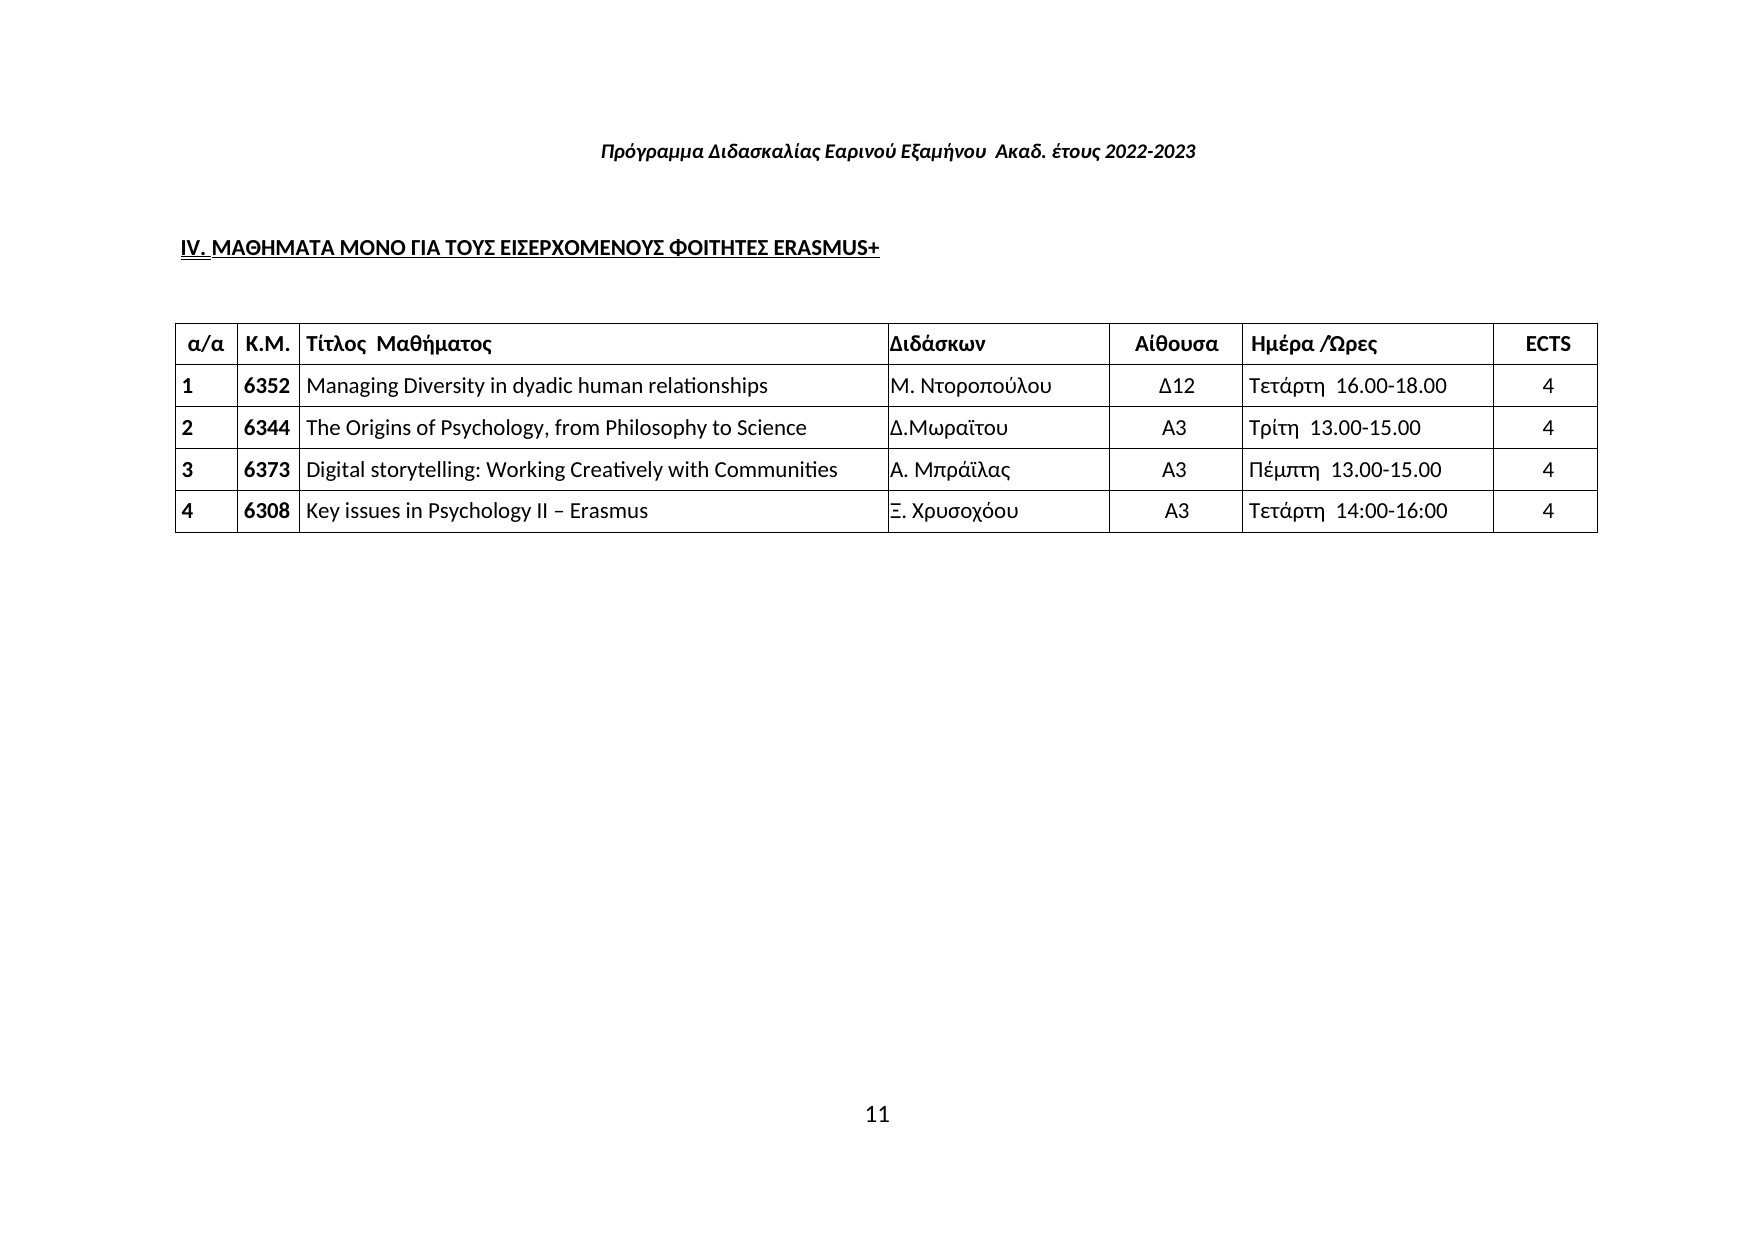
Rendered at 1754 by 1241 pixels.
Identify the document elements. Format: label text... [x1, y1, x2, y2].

table_cell Α3 [1110, 449, 1242, 490]
table_cell 4 [1494, 491, 1597, 532]
table_cell 6373 [238, 449, 299, 490]
table_cell The Origins of Psychology, from Philosophy to Science [300, 407, 888, 448]
table_cell Α3 [1110, 407, 1242, 448]
table_cell 4 [1494, 365, 1597, 406]
table_cell Α. Μπράϊλας [889, 449, 1109, 490]
table_header Ημέρα /Ώρες [1243, 324, 1493, 364]
table_cell Τρίτη 13.00-15.00 [1243, 407, 1493, 448]
table_cell Digital storytelling: Working Creatively with Communities [300, 449, 888, 490]
table_header Aίθουσα [1110, 324, 1242, 364]
table_cell 4 [1494, 449, 1597, 490]
table_cell 1 [176, 365, 237, 406]
table_header ECTS [1494, 324, 1597, 364]
table_cell 2 [176, 407, 237, 448]
table_cell Μ. Ντοροπούλου [889, 365, 1109, 406]
table_header Διδάσκων [889, 324, 1109, 364]
table_cell Ξ. Χρυσοχόου [889, 491, 1109, 532]
table_cell Δ12 [1110, 365, 1242, 406]
table_cell Δ.Μωραϊτου [889, 407, 1109, 448]
table_cell 3 [176, 449, 237, 490]
table_header Τίτλος Μαθήματος [300, 324, 888, 364]
table_cell Key issues in Psychology II – Erasmus [300, 491, 888, 532]
table_cell Α3 [1110, 491, 1242, 532]
table_cell 4 [176, 491, 237, 532]
table_cell 6352 [238, 365, 299, 406]
table_cell 4 [1494, 407, 1597, 448]
table_cell 6308 [238, 491, 299, 532]
text IV. ΜΑΘΗΜΑΤΑ ΜΟΝΟ ΓΙΑ ΤΟΥΣ ΕΙΣΕΡΧΟΜΕΝΟΥΣ ΦΟΙΤΗΤΕΣ ERASMUS+ [180, 227, 1604, 262]
table_header Κ.M. [238, 324, 299, 364]
table_cell 6344 [238, 407, 299, 448]
table_cell Managing Diversity in dyadic human relationships [300, 365, 888, 406]
table_cell Πέμπτη 13.00-15.00 [1243, 449, 1493, 490]
table_cell Τετάρτη 14:00-16:00 [1243, 491, 1493, 532]
table_header α/α [176, 324, 237, 364]
table_cell Τετάρτη 16.00-18.00 [1243, 365, 1493, 406]
